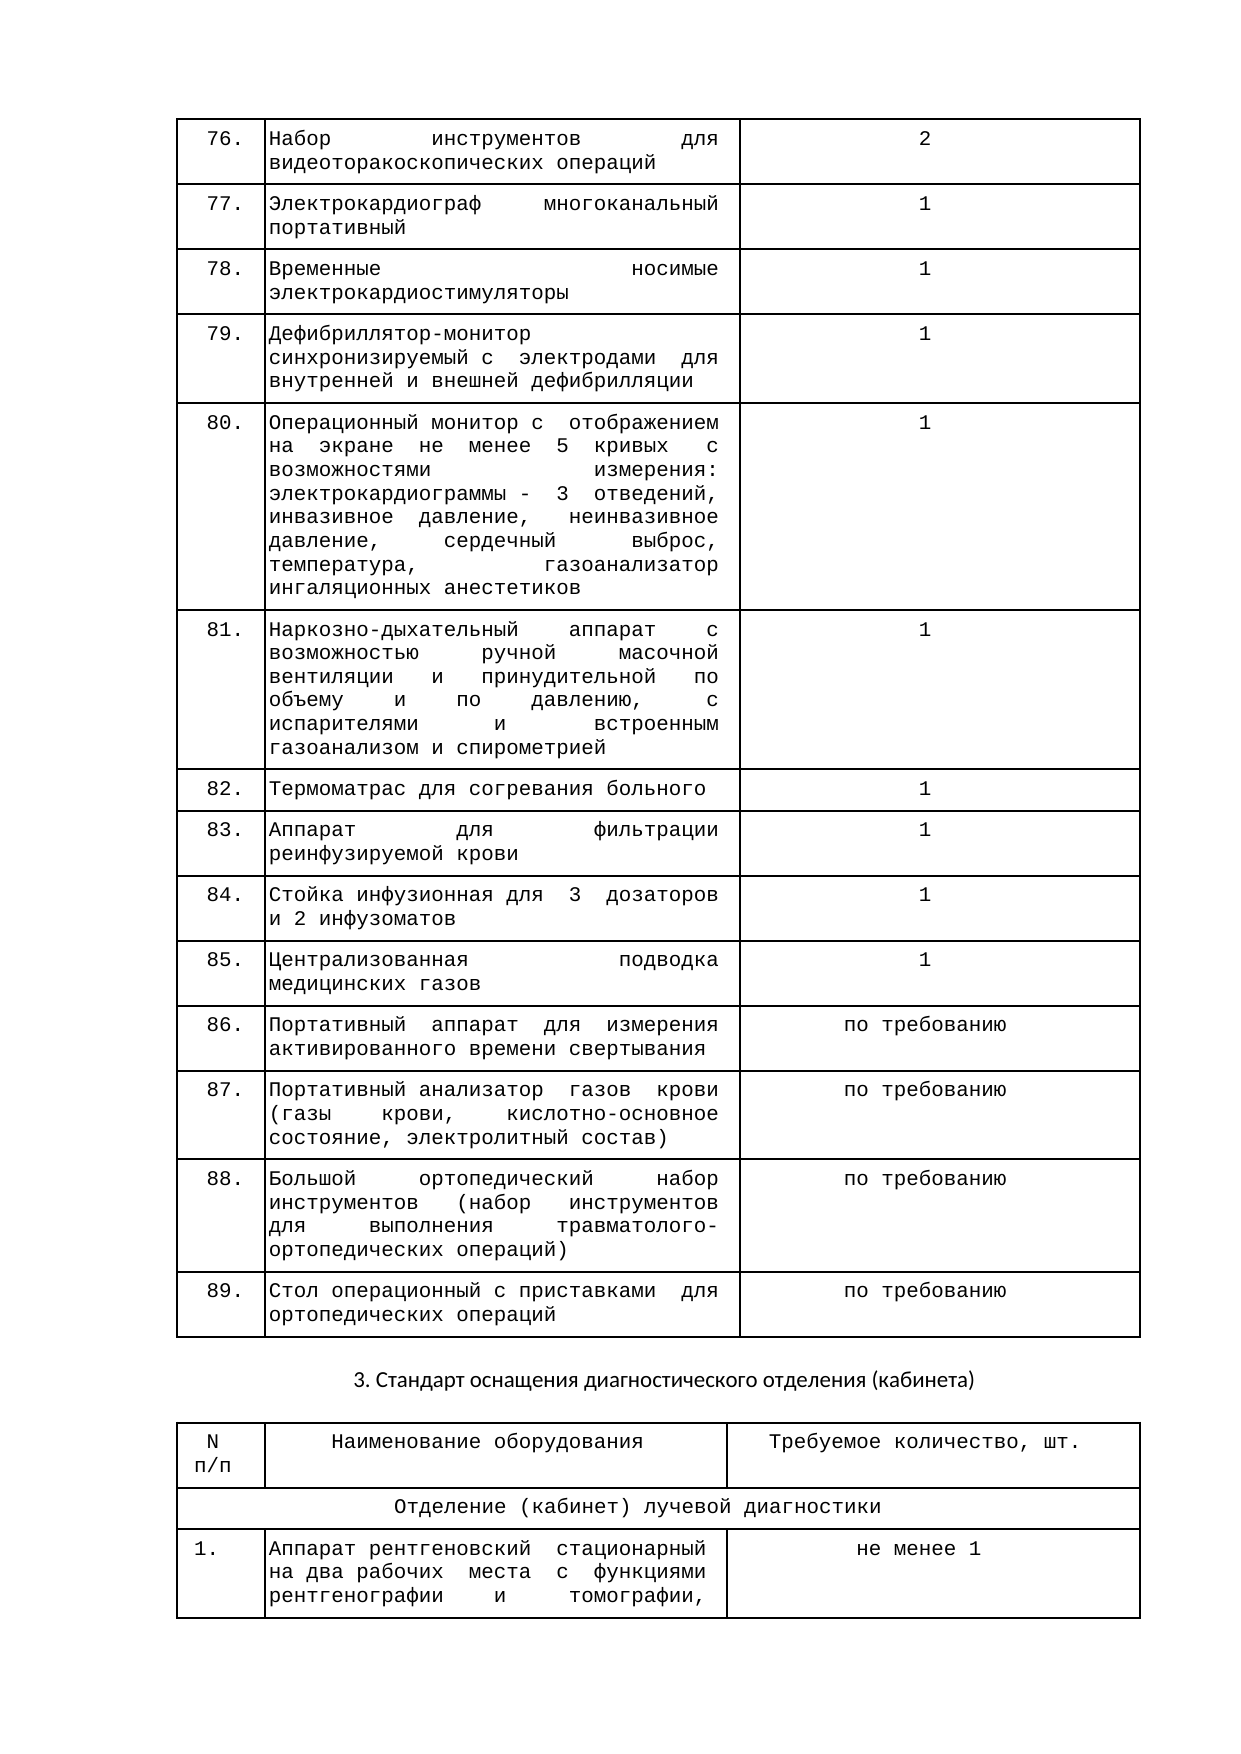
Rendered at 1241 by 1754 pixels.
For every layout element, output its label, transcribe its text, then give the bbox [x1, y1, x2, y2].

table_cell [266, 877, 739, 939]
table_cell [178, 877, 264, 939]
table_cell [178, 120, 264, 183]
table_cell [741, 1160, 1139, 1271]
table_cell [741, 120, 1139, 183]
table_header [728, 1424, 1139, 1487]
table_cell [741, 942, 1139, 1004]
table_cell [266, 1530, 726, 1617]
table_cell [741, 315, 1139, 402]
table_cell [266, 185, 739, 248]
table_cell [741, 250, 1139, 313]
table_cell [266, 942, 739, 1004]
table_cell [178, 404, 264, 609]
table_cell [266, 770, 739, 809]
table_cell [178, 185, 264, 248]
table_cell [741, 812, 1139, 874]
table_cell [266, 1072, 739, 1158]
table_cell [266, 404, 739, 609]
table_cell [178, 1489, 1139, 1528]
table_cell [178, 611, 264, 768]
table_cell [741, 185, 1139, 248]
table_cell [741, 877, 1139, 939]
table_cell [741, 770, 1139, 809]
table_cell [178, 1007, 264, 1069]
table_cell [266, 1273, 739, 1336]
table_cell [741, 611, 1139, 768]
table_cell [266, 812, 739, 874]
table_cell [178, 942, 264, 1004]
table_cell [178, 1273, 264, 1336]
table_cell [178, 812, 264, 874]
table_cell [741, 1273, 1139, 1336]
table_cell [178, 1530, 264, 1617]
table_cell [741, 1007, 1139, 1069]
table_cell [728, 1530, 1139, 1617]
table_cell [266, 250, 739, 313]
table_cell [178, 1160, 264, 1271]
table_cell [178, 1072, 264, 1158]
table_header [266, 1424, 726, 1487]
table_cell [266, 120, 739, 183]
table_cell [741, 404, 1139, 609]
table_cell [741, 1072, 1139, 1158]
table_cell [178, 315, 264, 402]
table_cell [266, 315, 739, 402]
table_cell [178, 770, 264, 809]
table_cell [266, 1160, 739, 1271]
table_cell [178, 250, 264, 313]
text 3. Стандарт оснащения диагностического отделения (кабинета) [177, 1366, 1152, 1394]
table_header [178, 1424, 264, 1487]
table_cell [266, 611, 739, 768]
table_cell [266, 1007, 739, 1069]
